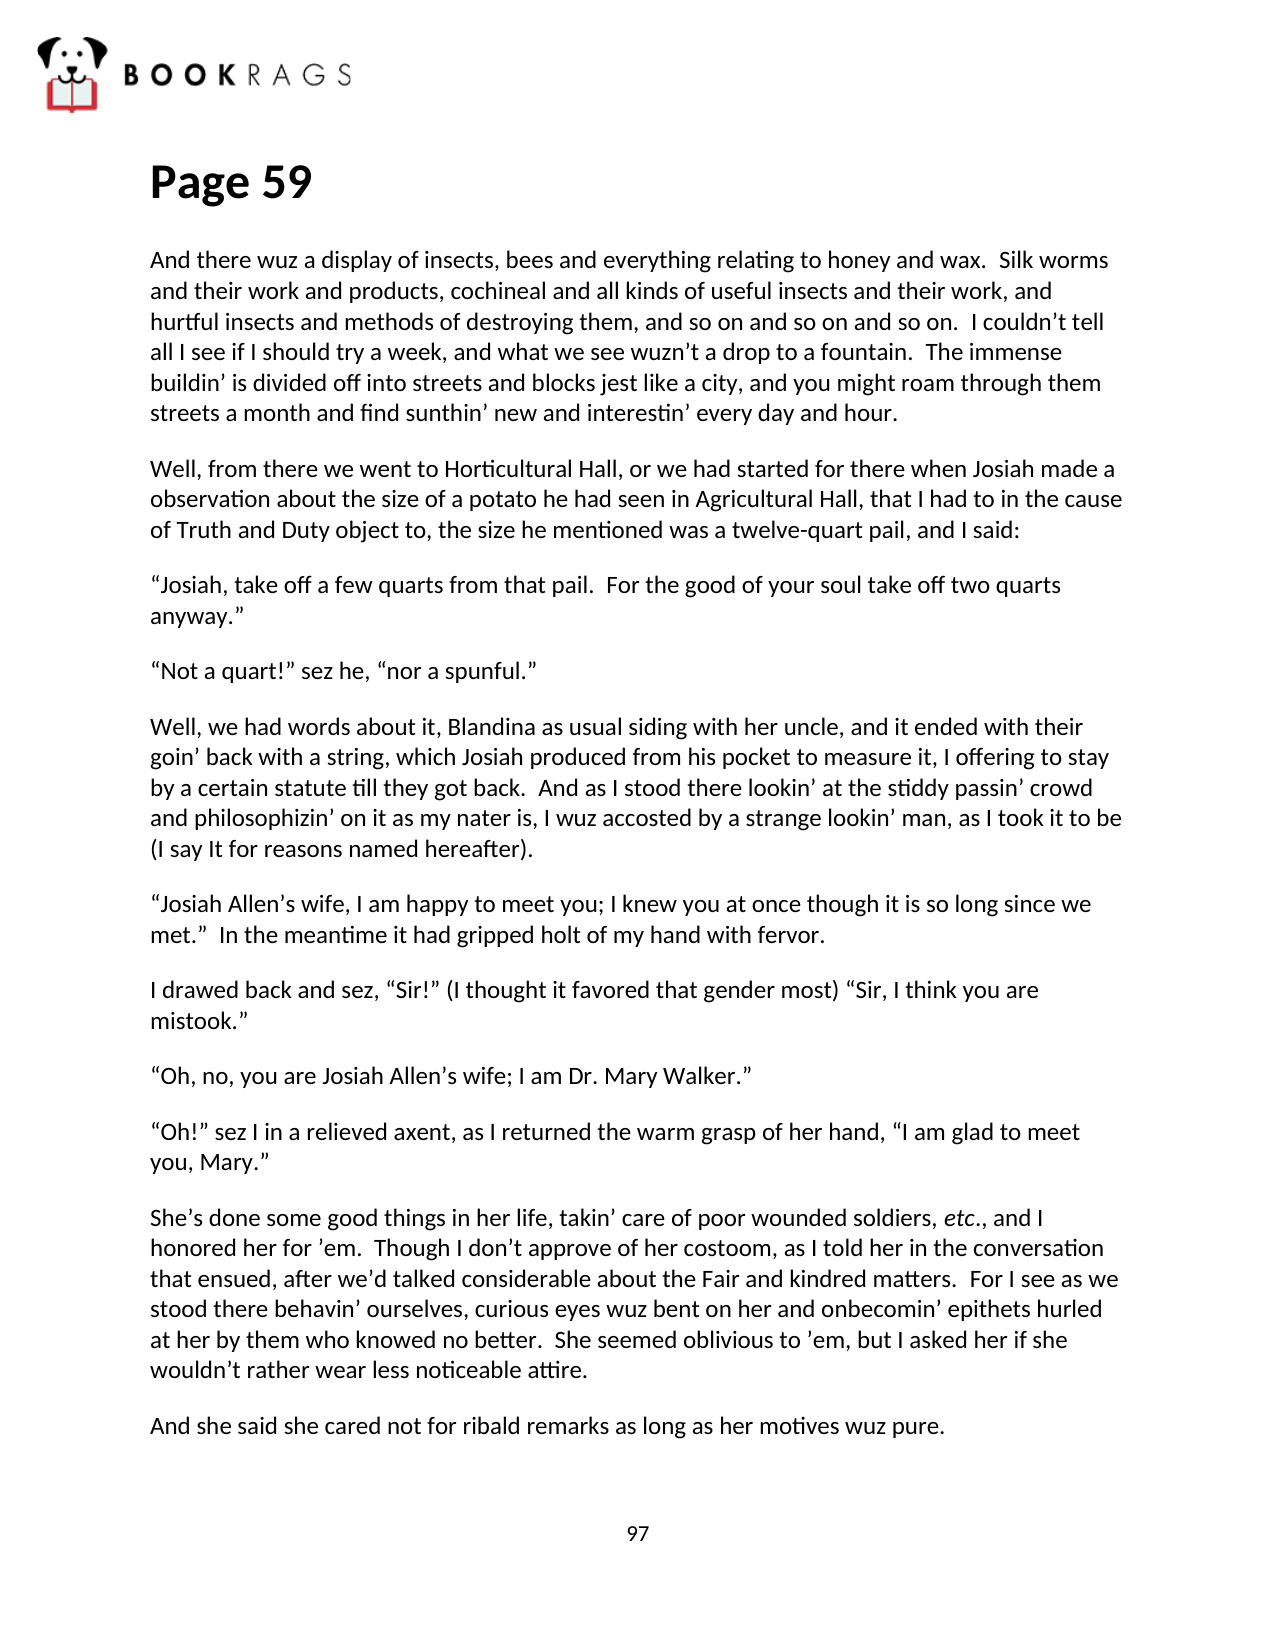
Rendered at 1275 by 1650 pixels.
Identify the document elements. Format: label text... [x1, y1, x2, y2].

text “Oh, no, you are Josiah Allen’s wife; I am Dr. Mary Walker.” [150, 1061, 1125, 1091]
text And there wuz a display of insects, bees and everything relating to honey and wax. Silk worms and their work and products, cochineal and all kinds of useful insects and their work, and hurtful insects and methods of destroying them, and so on and so on and so on. I couldn’t tell all I see if I should try a week, and what we see wuzn’t a drop to a fountain. The immense buildin’ is divided off into streets and blocks jest like a city, and you might roam through them streets a month and find sunthin’ new and interestin’ every day and hour. [150, 244, 1125, 428]
text “Josiah Allen’s wife, I am happy to meet you; I knew you at once though it is so long since we met.” In the meantime it had gripped holt of my hand with fervor. [150, 888, 1125, 949]
text And she said she cared not for ribald remarks as long as her motives wuz pure. [150, 1410, 1125, 1441]
text Well, from there we went to Horticultural Hall, or we had started for there when Josiah made a observation about the size of a potato he had seen in Agricultural Hall, that I had to in the cause of Truth and Duty object to, the size he mentioned was a twelve-quart pail, and I said: [150, 453, 1125, 544]
text “Josiah, take off a few quarts from that pail. For the good of your soul take off two quarts anyway.” [150, 569, 1125, 630]
text I drawed back and sez, “Sir!” (I thought it favored that gender most) “Sir, I think you are mistook.” [150, 974, 1125, 1036]
text She’s done some good things in her life, takin’ care of poor wounded soldiers, etc., and I honored her for ’em. Though I don’t approve of her costoom, as I told her in the conversation that ensued, after we’d talked considerable about the Fair and kindred matters. For I see as we stood there behavin’ ourselves, curious eyes wuz bent on her and onbecomin’ epithets hurled at her by them who knowed no better. She seemed oblivious to ’em, but I asked her if she wouldn’t rather wear less noticeable attire. [150, 1202, 1125, 1385]
text Well, we had words about it, Blandina as usual siding with her uncle, and it ended with their goin’ back with a string, which Josiah produced from his pocket to measure it, I offering to stay by a certain statute till they got back. And as I stood there lookin’ at the stiddy passin’ crowd and philosophizin’ on it as my nater is, I wuz accosted by a strange lookin’ man, as I took it to be (I say It for reasons named hereafter). [150, 711, 1125, 863]
picture [37, 37, 351, 113]
text Page 59 [150, 150, 1125, 211]
text “Not a quart!” sez he, “nor a spunful.” [150, 655, 1125, 686]
text “Oh!” sez I in a relieved axent, as I returned the warm grasp of her hand, “I am glad to meet you, Mary.” [150, 1116, 1125, 1177]
